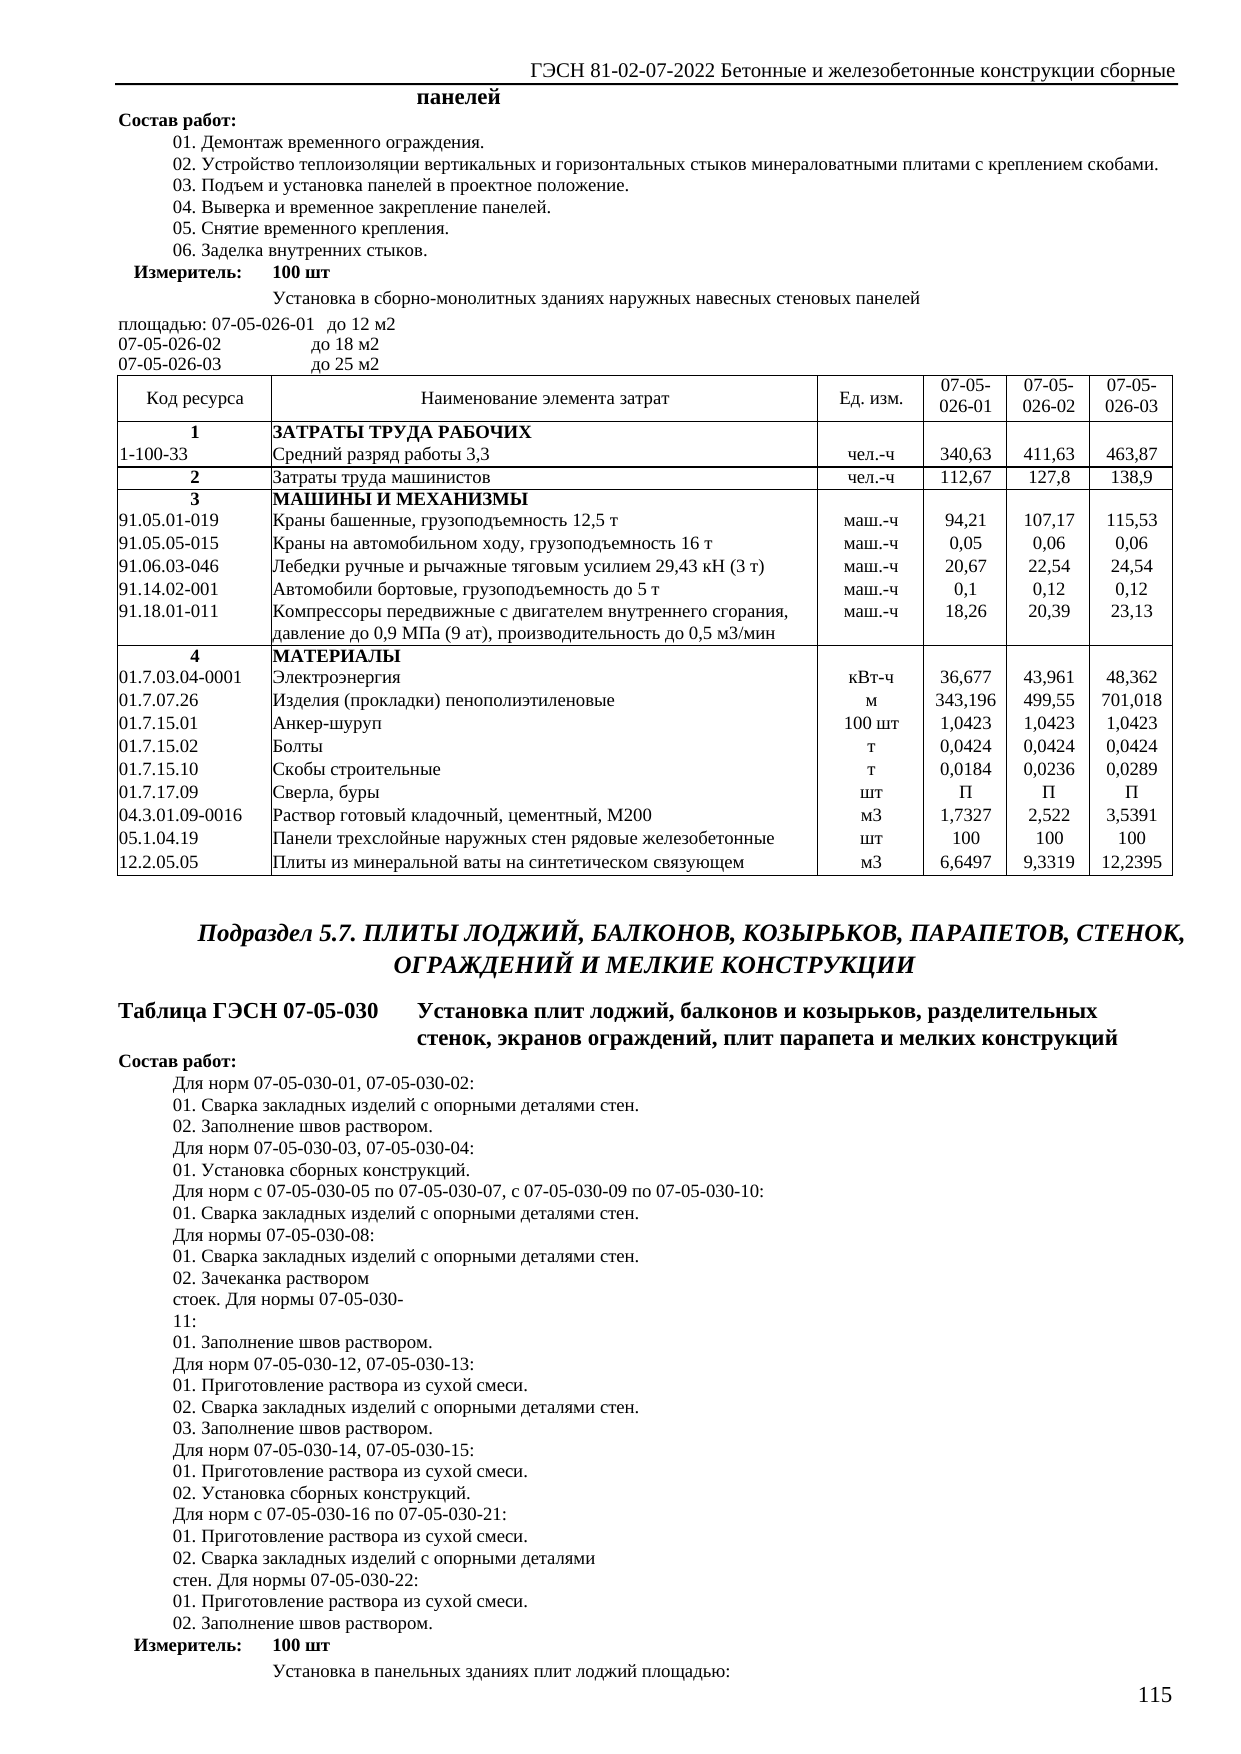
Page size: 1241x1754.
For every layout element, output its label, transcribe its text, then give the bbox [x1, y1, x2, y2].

subtitle Измеритель: 100 шт [134, 261, 1207, 283]
list Заполнение швов раствором. [173, 1612, 1207, 1633]
list Приготовление раствора из сухой смеси. [173, 1374, 1207, 1396]
subtitle Таблица ГЭСН 07-05-030 Установка плит лоджий, балконов и козырьков, разделительных стенок, экранов ограждений, плит парапета и мелких конструкций [118, 997, 1179, 1050]
list Демонтаж временного ограждения. [173, 131, 1207, 153]
subtitle панелей [416, 83, 1207, 109]
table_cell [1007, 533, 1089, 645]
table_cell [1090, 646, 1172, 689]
text 01. Заполнение швов раствором. [173, 1331, 1207, 1353]
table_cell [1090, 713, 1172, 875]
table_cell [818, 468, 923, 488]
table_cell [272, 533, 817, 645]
list Заполнение швов раствором. [173, 1417, 1207, 1439]
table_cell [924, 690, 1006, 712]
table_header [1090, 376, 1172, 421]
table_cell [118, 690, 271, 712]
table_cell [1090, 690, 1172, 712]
text 01. Сварка закладных изделий с опорными деталями стен. Для нормы 07-05-030-08: [173, 1202, 640, 1245]
text Для норм с 07-05-030-05 по 07-05-030-07, с 07-05-030-09 по 07-05-030-10: [173, 1180, 1207, 1202]
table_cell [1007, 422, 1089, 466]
list Заполнение швов раствором. [173, 1116, 1207, 1137]
list до 18 м2 [118, 336, 1207, 354]
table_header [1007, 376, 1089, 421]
list Приготовление раствора из сухой смеси. [173, 1461, 1207, 1482]
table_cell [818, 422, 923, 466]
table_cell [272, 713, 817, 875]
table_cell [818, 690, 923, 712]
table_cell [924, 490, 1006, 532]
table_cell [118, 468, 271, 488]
text Состав работ: [118, 108, 240, 130]
text Установка в сборно-монолитных зданиях наружных навесных стеновых панелей площадью: 07-05-026-01 до 12 м2 [118, 283, 1014, 336]
subtitle Подраздел 5.7. ПЛИТЫ ЛОДЖИЙ, БАЛКОНОВ, КОЗЫРЬКОВ, ПАРАПЕТОВ, СТЕНОК, ОГРАЖДЕНИЙ И МЕЛКИЕ КОНСТРУКЦИИ [197, 919, 1188, 981]
subtitle Состав работ: [118, 1050, 1207, 1071]
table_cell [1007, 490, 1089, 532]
list Установка сборных конструкций. [173, 1482, 1207, 1504]
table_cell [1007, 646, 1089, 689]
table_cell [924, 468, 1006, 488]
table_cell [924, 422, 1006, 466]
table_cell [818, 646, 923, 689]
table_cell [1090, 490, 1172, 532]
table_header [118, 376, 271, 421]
list до 25 м2 [118, 354, 1207, 374]
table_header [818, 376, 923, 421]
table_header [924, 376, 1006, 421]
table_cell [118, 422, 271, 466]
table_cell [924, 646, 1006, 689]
list Снятие временного крепления. [173, 217, 1207, 239]
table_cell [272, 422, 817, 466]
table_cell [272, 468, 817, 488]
list Сварка закладных изделий с опорными деталями стен. Для нормы 07-05-030-22: [173, 1547, 639, 1590]
list Сварка закладных изделий с опорными деталями стен. [173, 1396, 1207, 1417]
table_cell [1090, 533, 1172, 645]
list Устройство теплоизоляции вертикальных и горизонтальных стыков минераловатными плитами с креплением скобами. [173, 153, 1207, 174]
list Приготовление раствора из сухой смеси. [173, 1525, 1207, 1547]
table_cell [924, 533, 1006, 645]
text 01. Установка сборных конструкций. [173, 1159, 1207, 1180]
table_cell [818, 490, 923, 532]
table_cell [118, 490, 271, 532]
text Для норм 07-05-030-03, 07-05-030-04: [173, 1137, 1207, 1158]
text Для норм 07-05-030-12, 07-05-030-13: [173, 1353, 1207, 1374]
list Сварка закладных изделий с опорными деталями стен. [173, 1245, 1207, 1267]
text Для норм 07-05-030-01, 07-05-030-02: [173, 1072, 1207, 1094]
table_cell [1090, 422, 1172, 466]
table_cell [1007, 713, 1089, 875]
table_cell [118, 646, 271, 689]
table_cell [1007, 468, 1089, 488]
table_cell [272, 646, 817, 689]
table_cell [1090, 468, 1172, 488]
text Установка в панельных зданиях плит лоджий площадью: [272, 1659, 1207, 1681]
list Заделка внутренних стыков. [173, 239, 1207, 261]
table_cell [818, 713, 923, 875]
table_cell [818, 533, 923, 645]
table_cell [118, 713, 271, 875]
text Для норм 07-05-030-14, 07-05-030-15: [173, 1439, 1207, 1461]
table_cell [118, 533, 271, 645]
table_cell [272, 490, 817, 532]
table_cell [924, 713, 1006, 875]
list Приготовление раствора из сухой смеси. [173, 1590, 1207, 1612]
list Подъем и установка панелей в проектное положение. [173, 174, 1207, 196]
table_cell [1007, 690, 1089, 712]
text Для норм с 07-05-030-16 по 07-05-030-21: [173, 1504, 1207, 1525]
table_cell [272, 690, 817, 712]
list Зачеканка раствором стоек. Для нормы 07-05-030-11: [173, 1267, 422, 1331]
subtitle Измеритель: 100 шт [134, 1634, 1207, 1655]
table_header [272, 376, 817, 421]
list Сварка закладных изделий с опорными деталями стен. [173, 1094, 1207, 1116]
list Выверка и временное закрепление панелей. [173, 196, 1207, 217]
